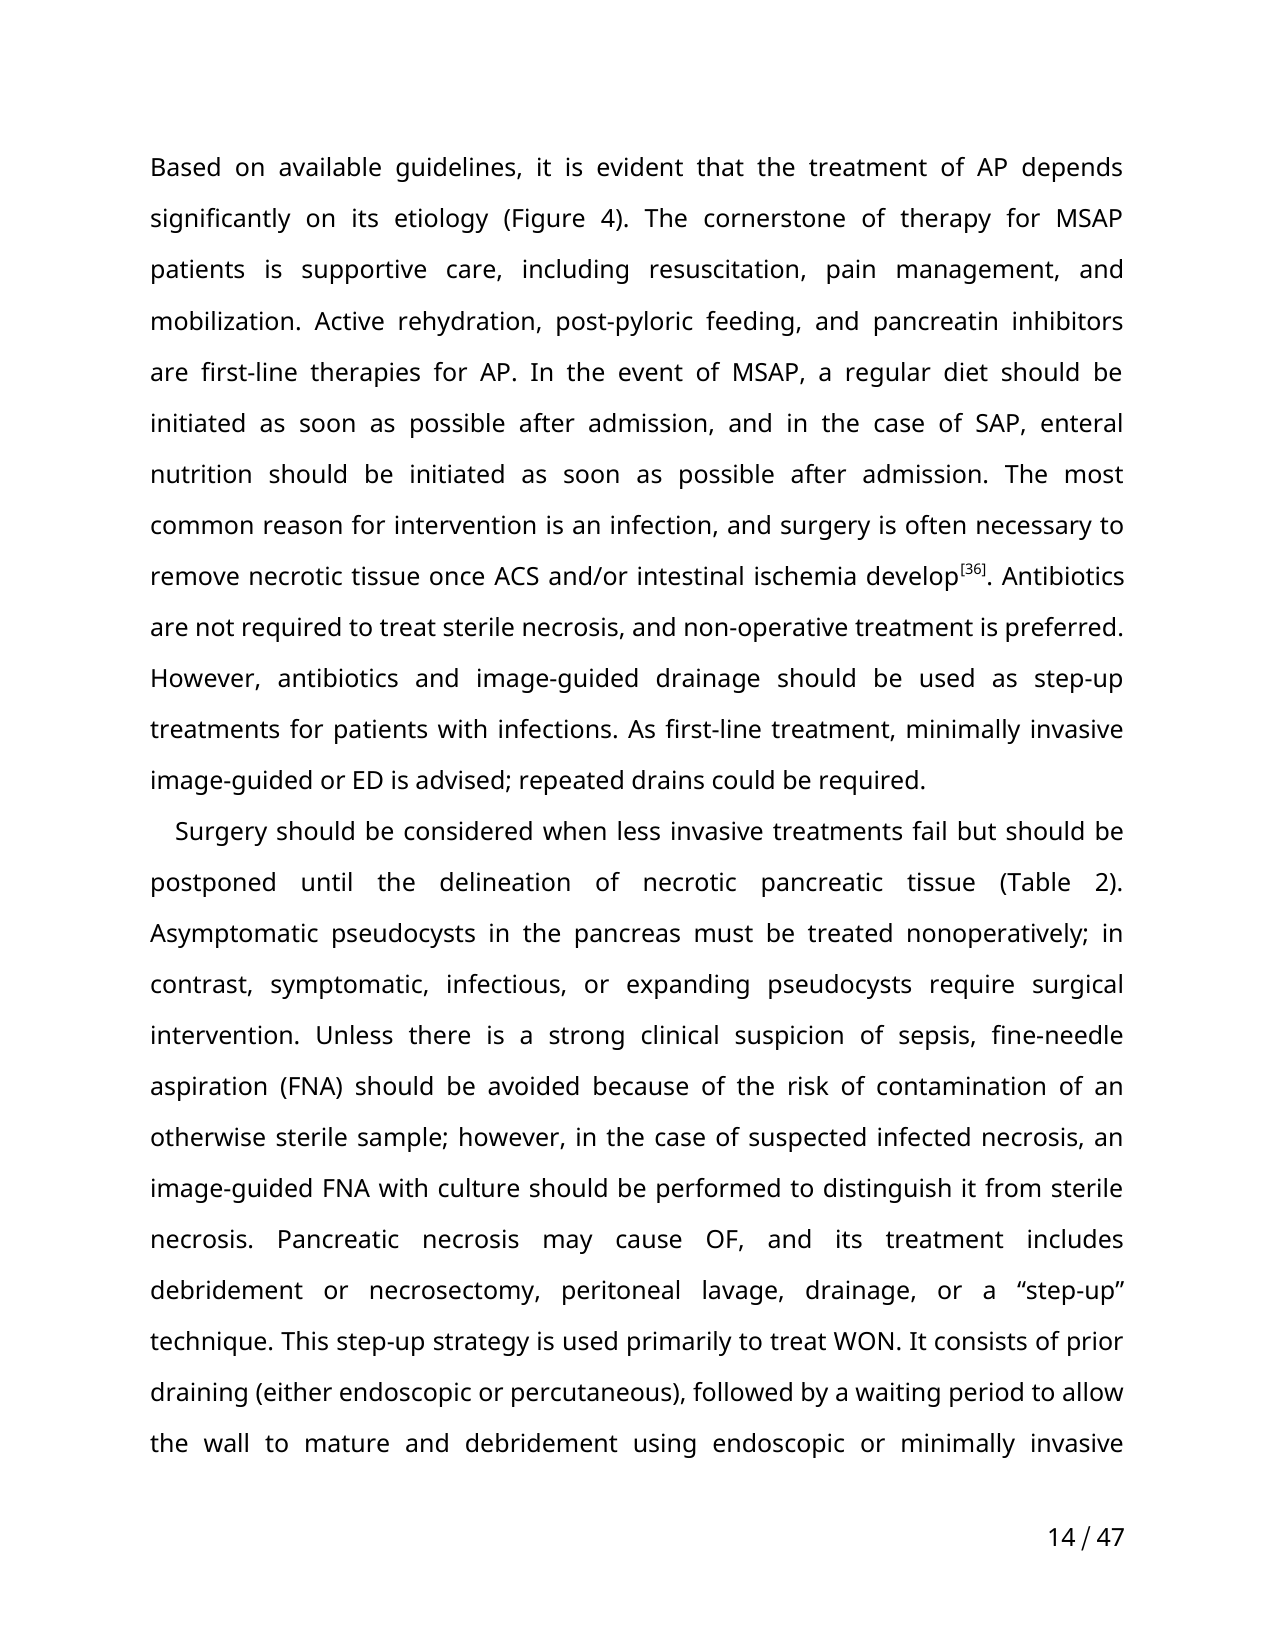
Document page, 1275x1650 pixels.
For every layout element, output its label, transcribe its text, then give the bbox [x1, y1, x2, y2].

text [150, 813, 1125, 1460]
text Based on available guidelines, it is evident that the treatment of AP depends significantly on its etiology (Figure 4). The cornerstone of therapy for MSAP patients is supportive care, including resuscitation, pain management, and mobilization. Active rehydration, post-pyloric feeding, and pancreatin inhibitors are first-line therapies for AP. In the event of MSAP, a regular diet should be initiated as soon as possible after admission, and in the case of SAP, enteral nutrition should be initiated as soon as possible after admission. The most common reason for intervention is an infection, and surgery is often necessary to remove necrotic tissue once ACS and/or intestinal ischemia develop[36]. Antibiotics are not required to treat sterile necrosis, and non-operative treatment is preferred. However, antibiotics and image-guided drainage should be used as step-up treatments for patients with infections. As first-line treatment, minimally invasive image-guided or ED is advised; repeated drains could be required. [150, 150, 1125, 797]
